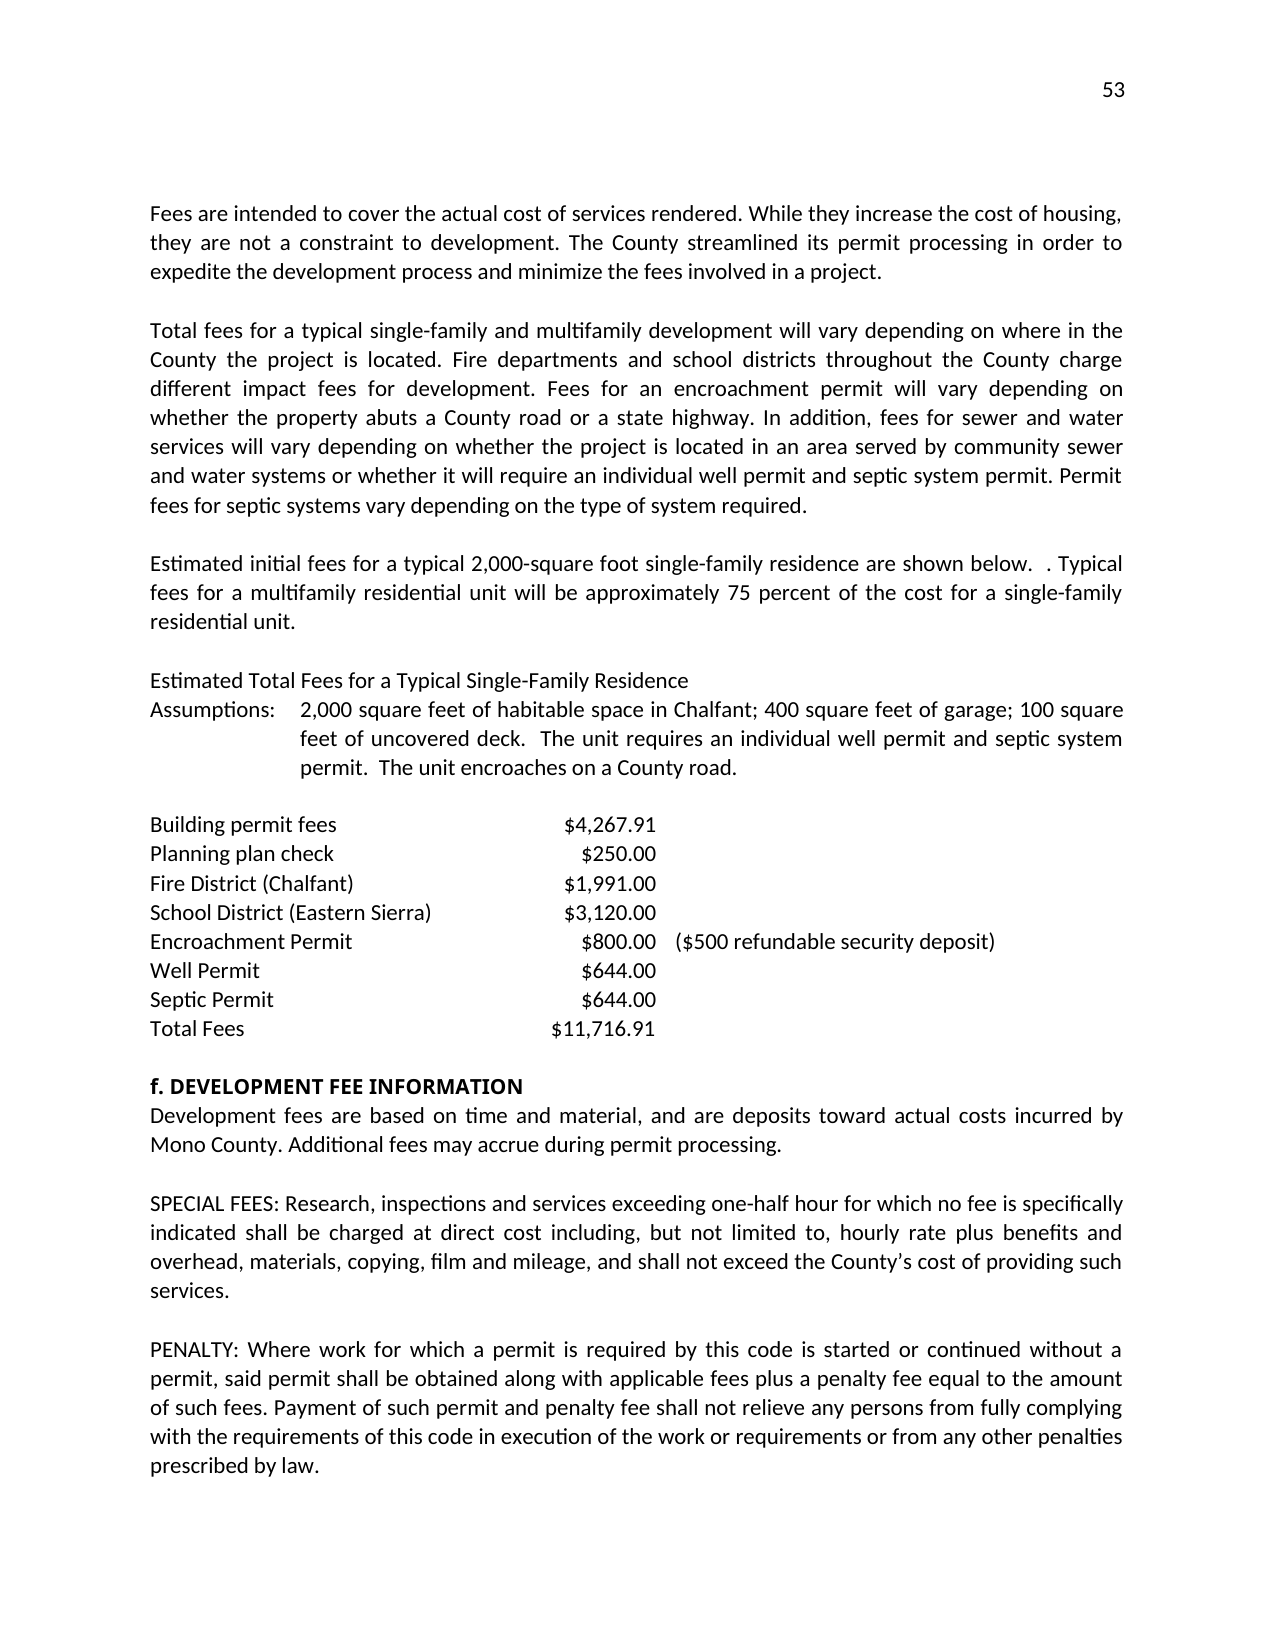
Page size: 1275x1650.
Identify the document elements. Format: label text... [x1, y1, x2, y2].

text Encroachment Permit $800.00 ($500 refundable security deposit) [150, 926, 1181, 955]
text Well Permit $644.00 [150, 955, 1125, 984]
text Fees are intended to cover the actual cost of services rendered. While they increase the cost of housing, they are not a constraint to development. The County streamlined its permit processing in order to expedite the development process and minimize the fees involved in a project. [150, 198, 1125, 285]
subtitle f. DEVELOPMENT FEE INFORMATION [150, 1072, 1125, 1100]
text Development fees are based on time and material, and are deposits toward actual costs incurred by Mono County. Additional fees may accrue during permit processing. [150, 1100, 1125, 1158]
text Estimated Total Fees for a Typical Single-Family Residence [150, 664, 1125, 694]
text Septic Permit $644.00 [150, 984, 1125, 1013]
text Total fees for a typical single-family and multifamily development will vary depending on where in the County the project is located. Fire departments and school districts throughout the County charge different impact fees for development. Fees for an encroachment permit will vary depending on whether the property abuts a County road or a state highway. In addition, fees for sewer and water services will vary depending on whether the project is located in an area served by community sewer and water systems or whether it will require an individual well permit and septic system permit. Permit fees for septic systems vary depending on the type of system required. [150, 314, 1125, 519]
text Assumptions: 2,000 square feet of habitable space in Chalfant; 400 square feet of garage; 100 square feet of uncovered deck. The unit requires an individual well permit and septic system permit. The unit encroaches on a County road. [150, 694, 1125, 781]
text PENALTY: Where work for which a permit is required by this code is started or continued without a permit, said permit shall be obtained along with applicable fees plus a penalty fee equal to the amount of such fees. Payment of such permit and penalty fee shall not relieve any persons from fully complying with the requirements of this code in execution of the work or requirements or from any other penalties prescribed by law. [150, 1333, 1125, 1479]
text School District (Eastern Sierra) $3,120.00 [150, 897, 1125, 926]
text Fire District (Chalfant) $1,991.00 [150, 868, 1125, 897]
text Building permit fees $4,267.91 [150, 809, 1125, 838]
text SPECIAL FEES: Research, inspections and services exceeding one-half hour for which no fee is specifically indicated shall be charged at direct cost including, but not limited to, hourly rate plus benefits and overhead, materials, copying, film and mileage, and shall not exceed the County’s cost of providing such services. [150, 1188, 1125, 1304]
text Estimated initial fees for a typical 2,000-square foot single-family residence are shown below. . Typical fees for a multifamily residential unit will be approximately 75 percent of the cost for a single-family residential unit. [150, 548, 1125, 635]
text Planning plan check $250.00 [150, 838, 1125, 868]
text Total Fees $11,716.91 [150, 1013, 1125, 1043]
